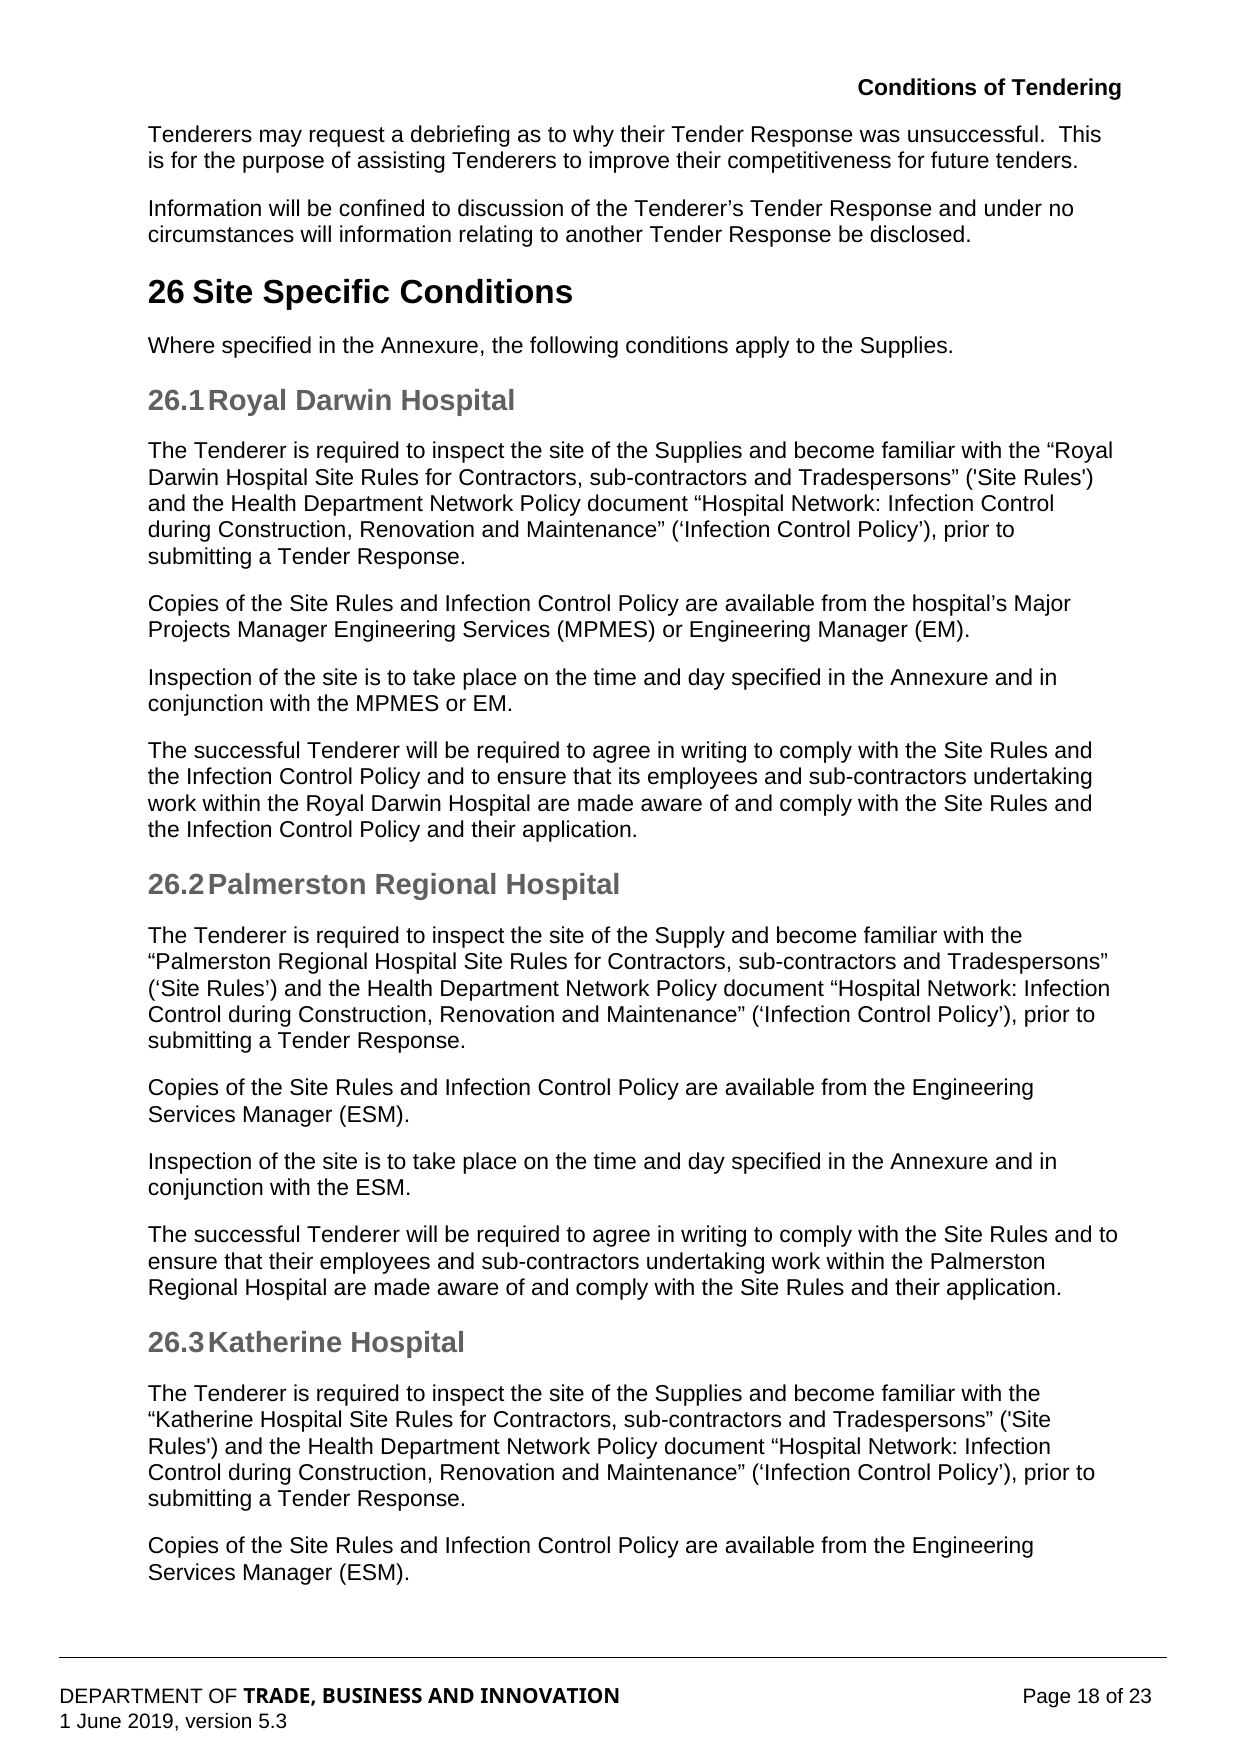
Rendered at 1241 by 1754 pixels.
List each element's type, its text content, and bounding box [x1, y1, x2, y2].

text Copies of the Site Rules and Infection Control Policy are available from the hospital’s Major Projects Manager Engineering Services (MPMES) or Engineering Manager (EM). [148, 590, 1122, 643]
text Where specified in the Annexure, the following conditions apply to the Supplies. [148, 332, 1122, 358]
text Copies of the Site Rules and Infection Control Policy are available from the Engineering Services Manager (ESM). [148, 1074, 1122, 1127]
text The successful Tenderer will be required to agree in writing to comply with the Site Rules and to ensure that their employees and sub-contractors undertaking work within the Palmerston Regional Hospital are made aware of and comply with the Site Rules and their application. [148, 1221, 1122, 1301]
text Tenderers may request a debriefing as to why their Tender Response was unsuccessful. This is for the purpose of assisting Tenderers to improve their competitiveness for future tenders. [148, 121, 1122, 174]
text Copies of the Site Rules and Infection Control Policy are available from the Engineering Services Manager (ESM). [148, 1532, 1122, 1585]
subtitle Katherine Hospital [148, 1326, 1122, 1359]
text Inspection of the site is to take place on the time and day specified in the Annexure and in conjunction with the MPMES or EM. [148, 663, 1122, 716]
subtitle Royal Darwin Hospital [148, 383, 1122, 416]
subtitle Palmerston Regional Hospital [148, 867, 1122, 901]
text The Tenderer is required to inspect the site of the Supplies and become familiar with the “Royal Darwin Hospital Site Rules for Contractors, sub-contractors and Tradespersons” ('Site Rules') and the Health Department Network Policy document “Hospital Network: Infection Control during Construction, Renovation and Maintenance” (‘Infection Control Policy’), prior to submitting a Tender Response. [148, 437, 1122, 569]
text Inspection of the site is to take place on the time and day specified in the Annexure and in conjunction with the ESM. [148, 1148, 1122, 1201]
subtitle Site Specific Conditions [148, 272, 1122, 311]
text The Tenderer is required to inspect the site of the Supply and become familiar with the “Palmerston Regional Hospital Site Rules for Contractors, sub-contractors and Tradespersons” (‘Site Rules’) and the Health Department Network Policy document “Hospital Network: Infection Control during Construction, Renovation and Maintenance” (‘Infection Control Policy’), prior to submitting a Tender Response. [148, 922, 1122, 1053]
text The Tenderer is required to inspect the site of the Supplies and become familiar with the “Katherine Hospital Site Rules for Contractors, sub-contractors and Tradespersons” ('Site Rules') and the Health Department Network Policy document “Hospital Network: Infection Control during Construction, Renovation and Maintenance” (‘Infection Control Policy’), prior to submitting a Tender Response. [148, 1380, 1122, 1512]
text The successful Tenderer will be required to agree in writing to comply with the Site Rules and the Infection Control Policy and to ensure that its employees and sub-contractors undertaking work within the Royal Darwin Hospital are made aware of and comply with the Site Rules and the Infection Control Policy and their application. [148, 737, 1122, 842]
